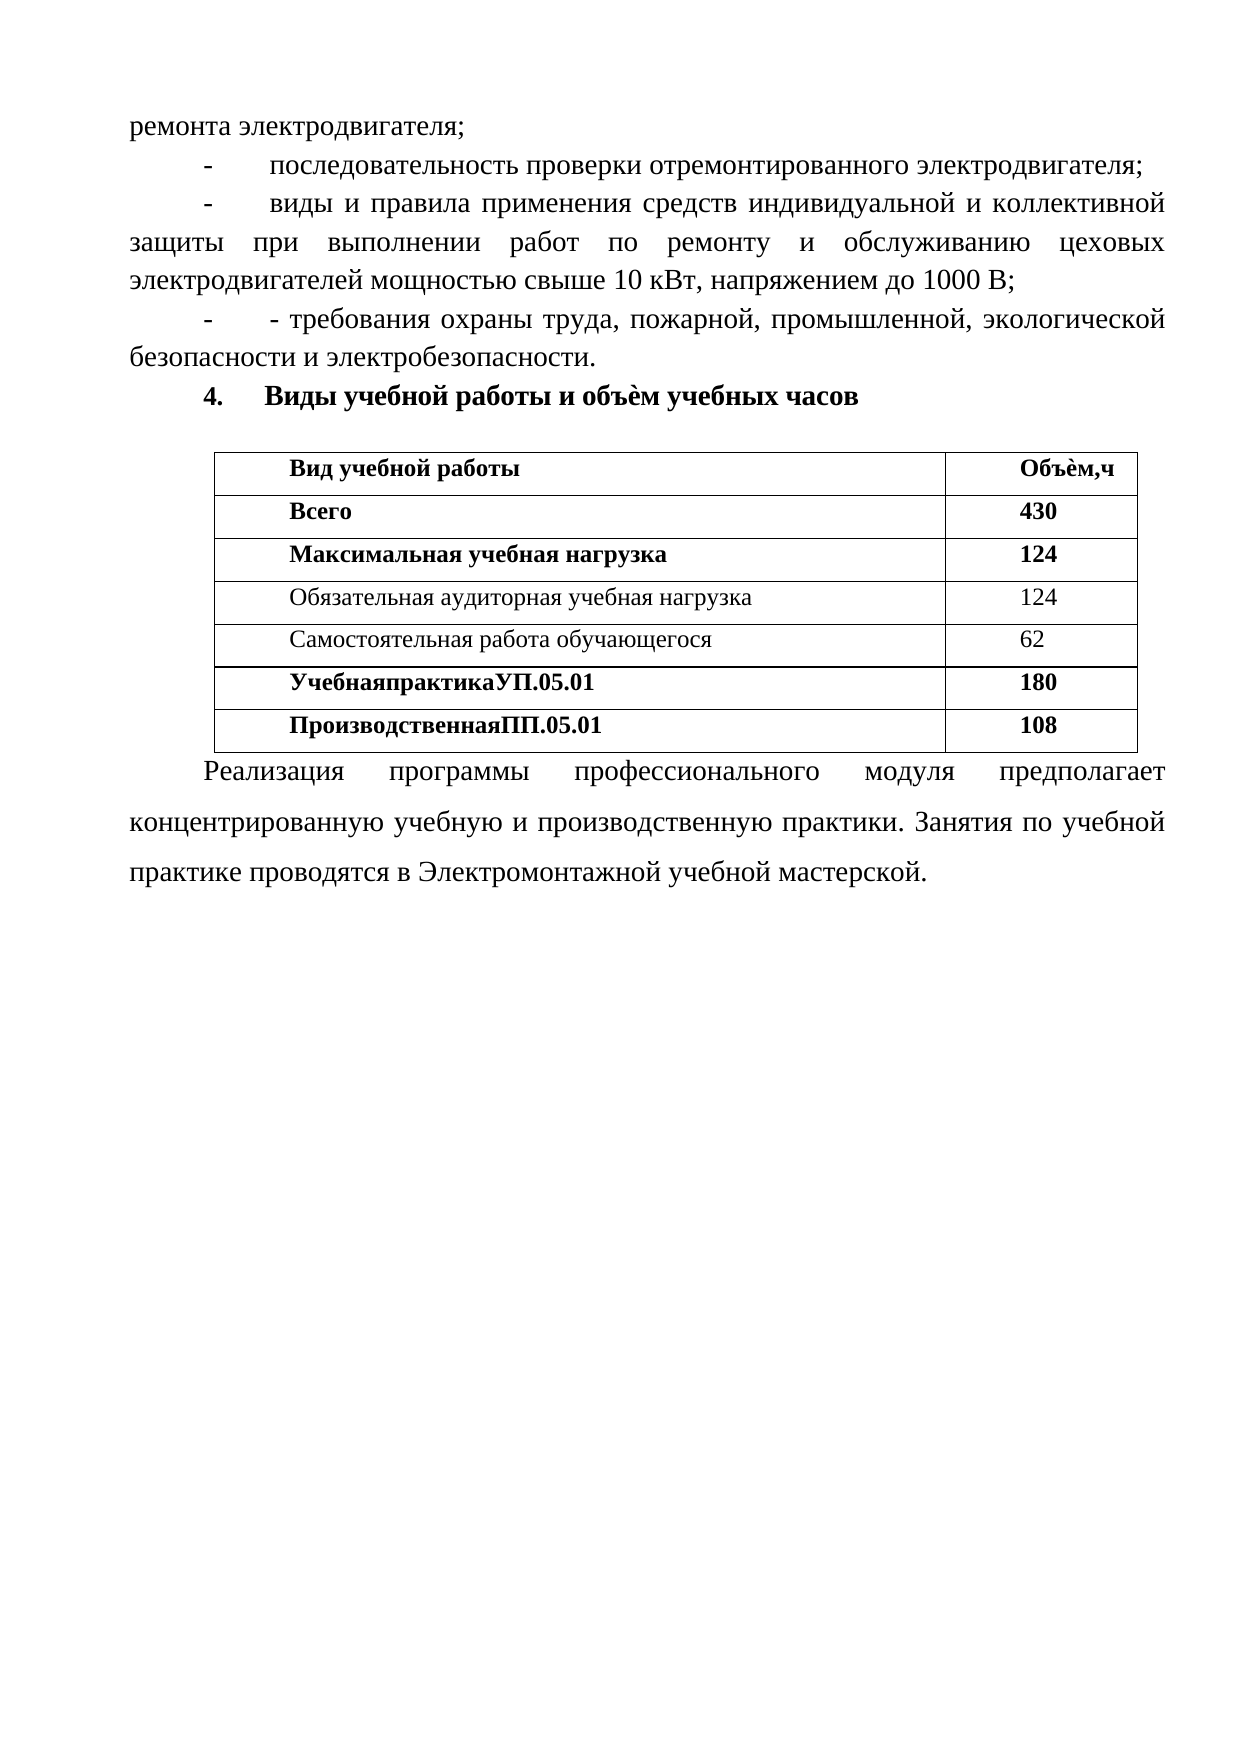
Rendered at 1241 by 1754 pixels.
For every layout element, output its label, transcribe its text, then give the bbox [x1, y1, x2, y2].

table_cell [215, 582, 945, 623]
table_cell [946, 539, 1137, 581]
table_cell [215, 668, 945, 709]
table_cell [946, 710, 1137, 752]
list последовательность проверки отремонтированного электродвигателя; [129, 147, 1166, 180]
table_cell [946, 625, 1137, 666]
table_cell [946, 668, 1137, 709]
subtitle Виды учебной работы и объѐм учебных часов [129, 378, 1166, 412]
text Реализация программы профессионального модуля предполагает концентрированную учебную и производственную практики. Занятия по учебной практике проводятся в Электромонтажной учебной мастерской. [129, 753, 1166, 887]
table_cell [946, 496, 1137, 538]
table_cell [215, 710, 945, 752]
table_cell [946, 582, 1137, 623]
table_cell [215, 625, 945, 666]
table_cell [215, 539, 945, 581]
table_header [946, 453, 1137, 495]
list - требования охраны труда, пожарной, промышленной, экологической безопасности и электробезопасности. [129, 301, 1166, 373]
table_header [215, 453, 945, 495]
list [129, 108, 1166, 142]
list виды и правила применения средств индивидуальной и коллективной защиты при выполнении работ по ремонту и обслуживанию цеховых электродвигателей мощностью свыше 10 кВт, напряжением до 1000 В; [129, 185, 1166, 296]
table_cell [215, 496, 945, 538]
